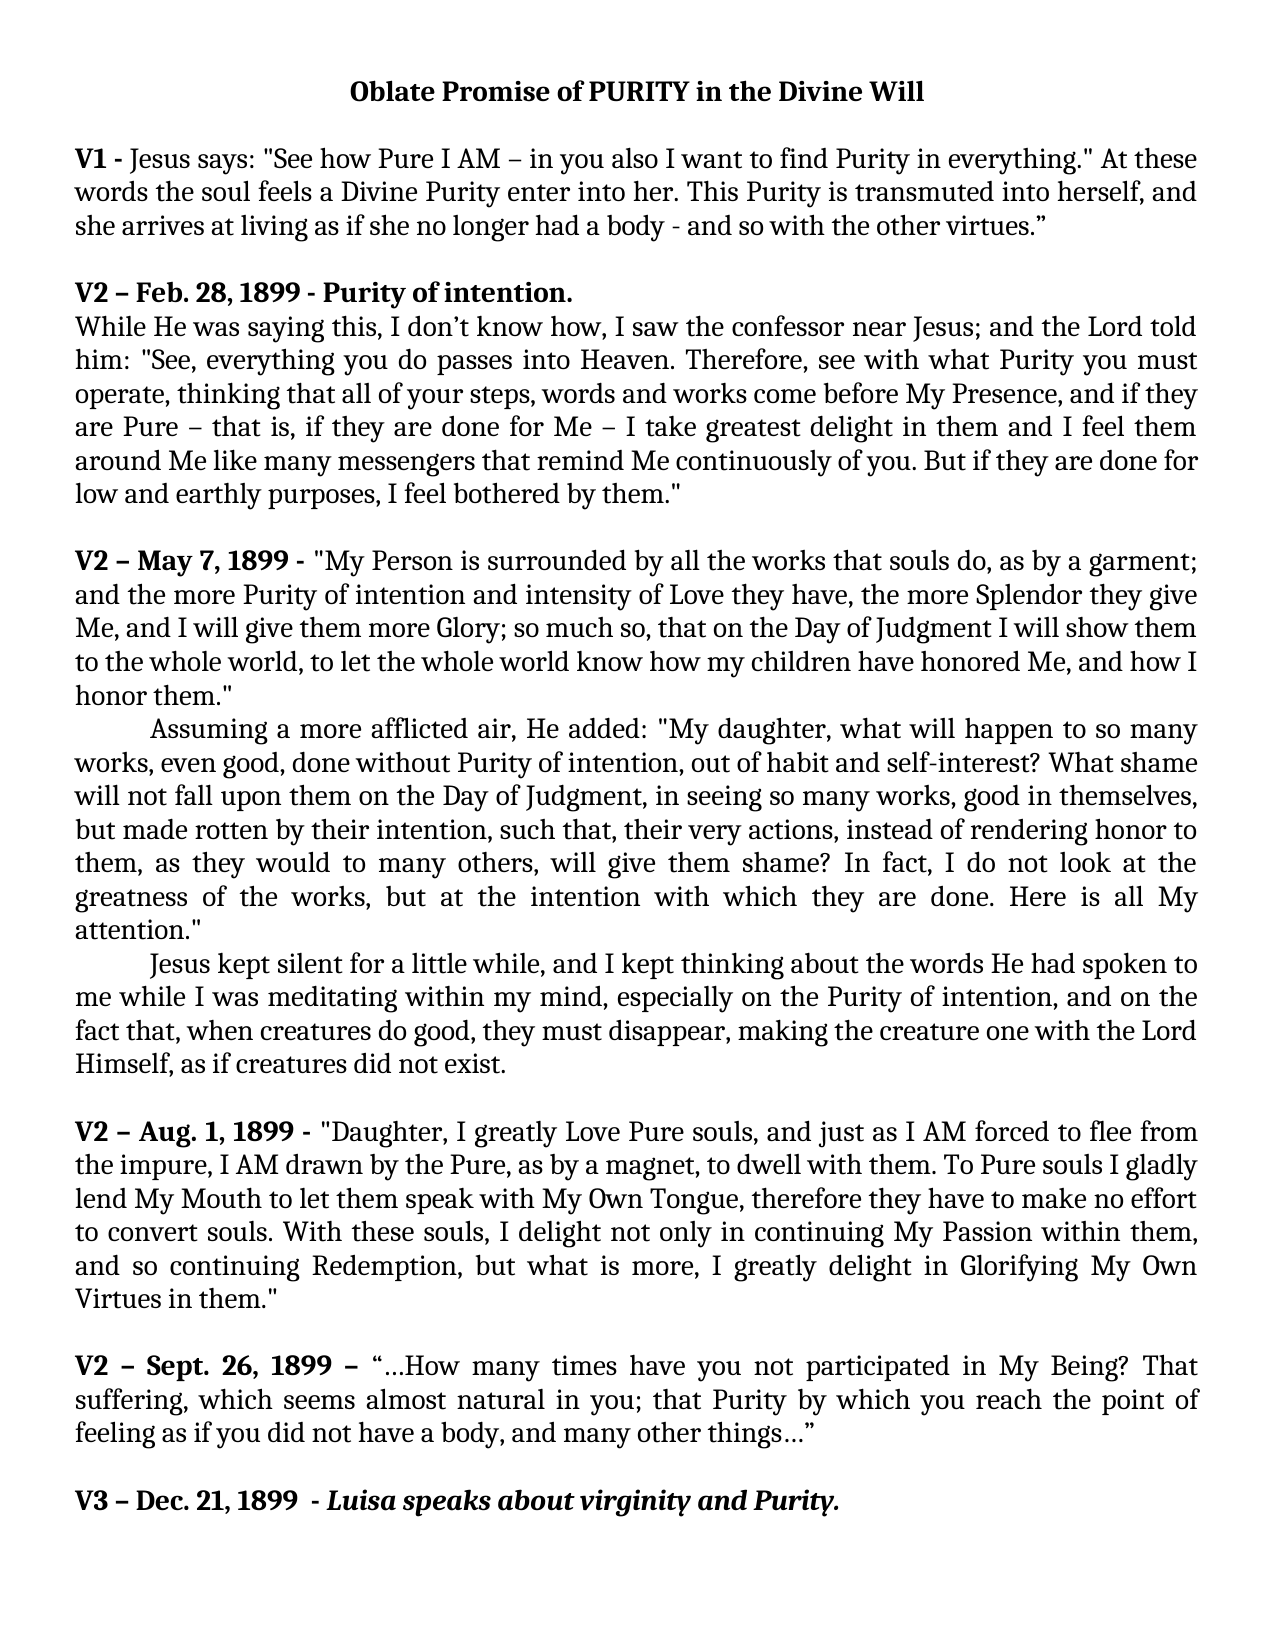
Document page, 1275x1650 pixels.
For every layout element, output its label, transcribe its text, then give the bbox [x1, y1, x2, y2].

text V2 – May 7, 1899 - "My Person is surrounded by all the works that souls do, as by a garment; and the more Purity of intention and intensity of Love they have, the more Splendor they give Me, and I will give them more Glory; so much so, that on the Day of Judgment I will show them to the whole world, to let the whole world know how my children have honored Me, and how I honor them." [75, 544, 1200, 712]
text Jesus kept silent for a little while, and I kept thinking about the words He had spoken to me while I was meditating within my mind, especially on the Purity of intention, and on the fact that, when creatures do good, they must disappear, making the creature one with the Lord Himself, as if creatures did not exist. [75, 947, 1200, 1081]
text V3 – Dec. 21, 1899 - Luisa speaks about virginity and Purity. [75, 1484, 1200, 1517]
text V2 – Sept. 26, 1899 – “…How many times have you not participated in My Being? That suffering, which seems almost natural in you; that Purity by which you reach the point of feeling as if you did not have a body, and many other things…” [75, 1349, 1200, 1450]
text V1 - Jesus says: "See how Pure I AM – in you also I want to find Purity in everything." At these words the soul feels a Divine Purity enter into her. This Purity is transmuted into herself, and she arrives at living as if she no longer had a body - and so with the other virtues.” [75, 142, 1200, 243]
text Oblate Promise of PURITY in the Divine Will [75, 75, 1200, 108]
text While He was saying this, I don’t know how, I saw the confessor near Jesus; and the Lord told him: "See, everything you do passes into Heaven. Therefore, see with what Purity you must operate, thinking that all of your steps, words and works come before My Presence, and if they are Pure – that is, if they are done for Me – I take greatest delight in them and I feel them around Me like many messengers that remind Me continuously of you. But if they are done for low and earthly purposes, I feel bothered by them." [75, 310, 1200, 511]
text Assuming a more afflicted air, He added: "My daughter, what will happen to so many works, even good, done without Purity of intention, out of habit and self-interest? What shame will not fall upon them on the Day of Judgment, in seeing so many works, good in themselves, but made rotten by their intention, such that, their very actions, instead of rendering honor to them, as they would to many others, will give them shame? In fact, I do not look at the greatness of the works, but at the intention with which they are done. Here is all My attention." [75, 712, 1200, 947]
text V2 – Aug. 1, 1899 - "Daughter, I greatly Love Pure souls, and just as I AM forced to flee from the impure, I AM drawn by the Pure, as by a magnet, to dwell with them. To Pure souls I gladly lend My Mouth to let them speak with My Own Tongue, therefore they have to make no effort to convert souls. With these souls, I delight not only in continuing My Passion within them, and so continuing Redemption, but what is more, I greatly delight in Glorifying My Own Virtues in them." [75, 1115, 1200, 1316]
text V2 – Feb. 28, 1899 - Purity of intention. [75, 276, 1200, 310]
